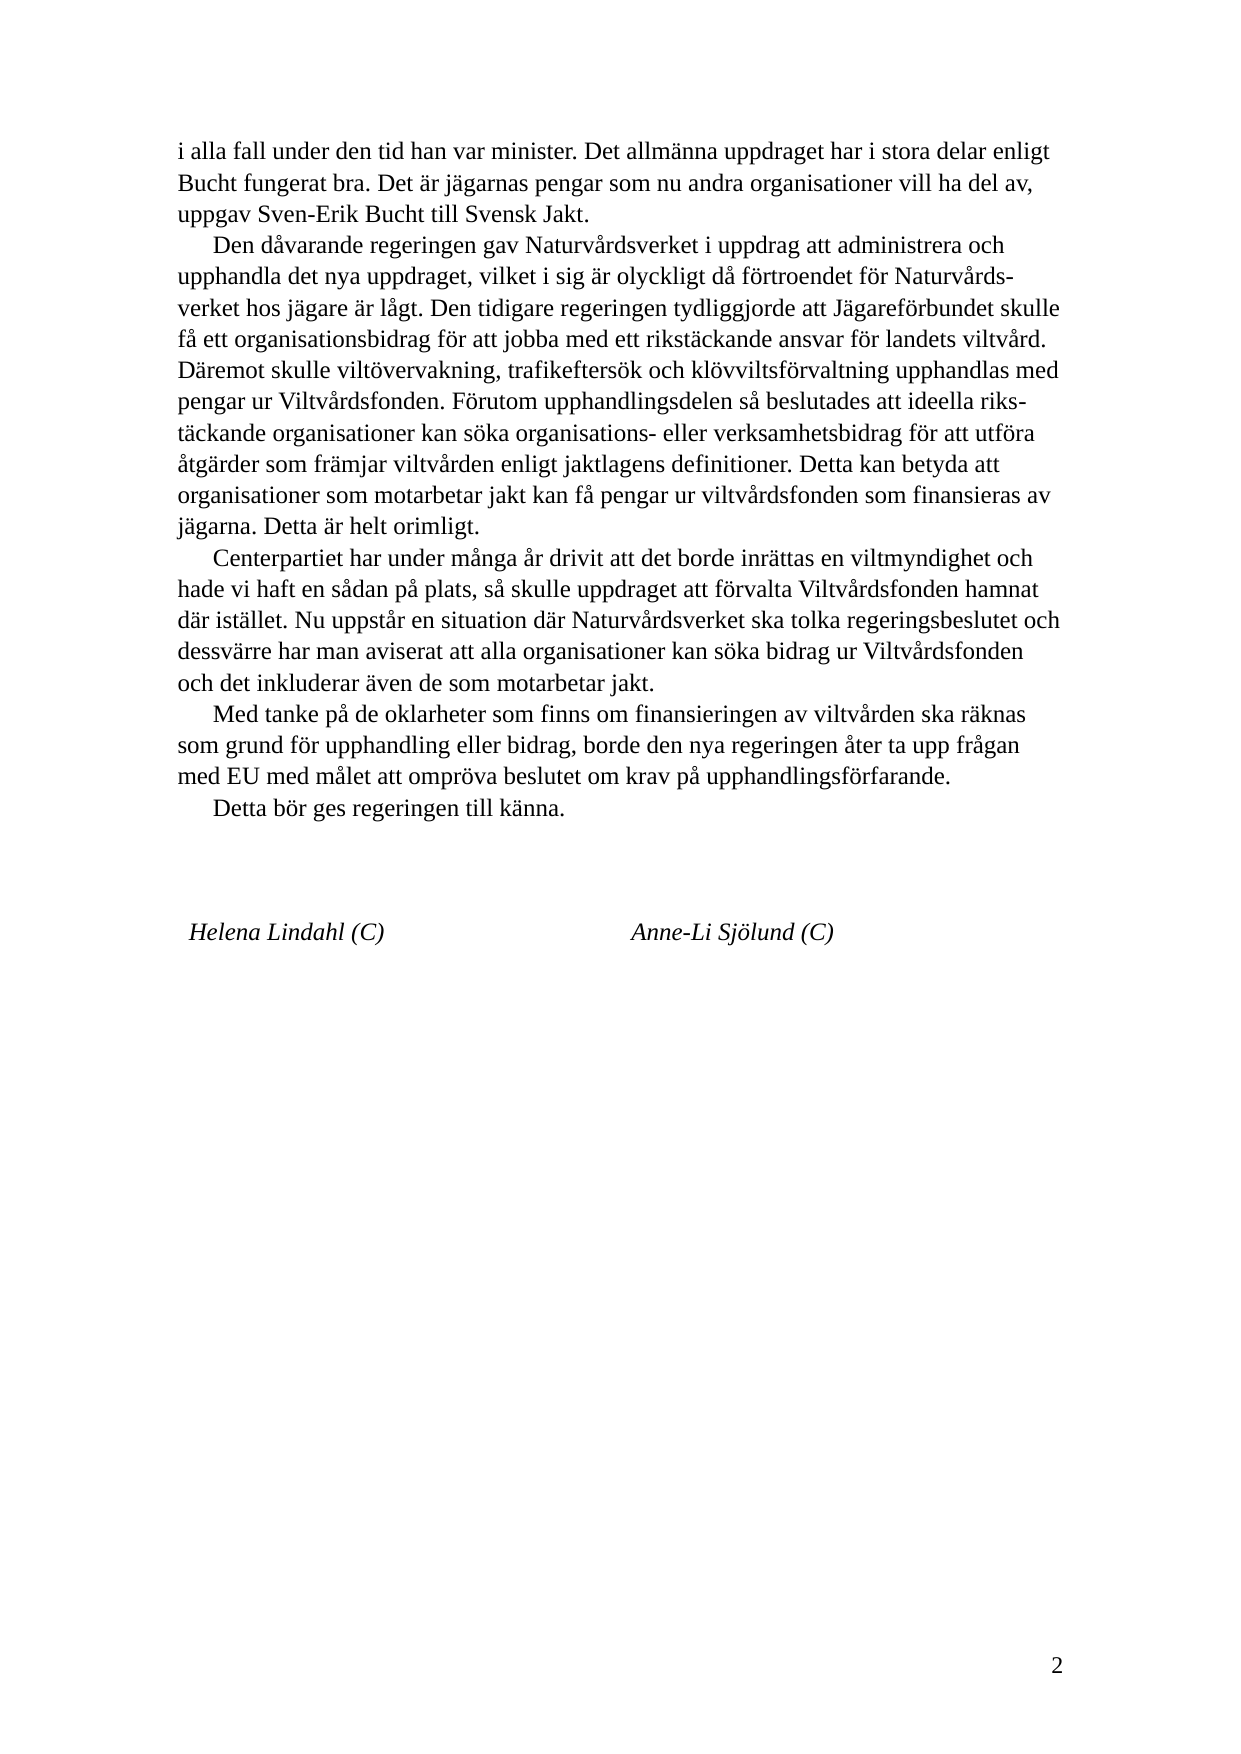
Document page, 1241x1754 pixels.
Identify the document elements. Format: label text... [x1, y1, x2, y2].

text Den dåvarande regeringen gav Naturvårdsverket i uppdrag att administrera och upphandla det nya uppdraget, vilket i sig är olyckligt då förtroendet för Naturvårdsverket hos jägare är lågt. Den tidigare regeringen tydliggjorde att Jägareförbundet skulle få ett organisationsbidrag för att jobba med ett rikstäckande ansvar för landets viltvård. Däremot skulle viltövervakning, trafikeftersök och klövviltsförvaltning upphandlas med pengar ur Viltvårdsfonden. Förutom upphandlingsdelen så beslutades att ideella rikstäckande organisationer kan söka organisations- eller verksamhetsbidrag för att utföra åtgärder som främjar viltvården enligt jaktlagens definitioner. Detta kan betyda att organisationer som motarbetar jakt kan få pengar ur viltvårdsfonden som finansieras av jägarna. Detta är helt orimligt. [177, 228, 1063, 540]
table_header Anne-Li Sjölund (C) [620, 884, 1063, 946]
text Detta bör ges regeringen till känna. [177, 790, 1063, 821]
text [177, 134, 1063, 228]
text Med tanke på de oklarheter som finns om finansieringen av viltvården ska räknas som grund för upphandling eller bidrag, borde den nya regeringen åter ta upp frågan med EU med målet att ompröva beslutet om krav på upphandlingsförfarande. [177, 696, 1063, 790]
table_header Helena Lindahl (C) [177, 884, 620, 946]
text Centerpartiet har under många år drivit att det borde inrättas en viltmyndighet och hade vi haft en sådan på plats, så skulle uppdraget att förvalta Viltvårdsfonden hamnat där istället. Nu uppstår en situation där Naturvårdsverket ska tolka regeringsbeslutet och dessvärre har man aviserat att alla organisationer kan söka bidrag ur Viltvårdsfonden och det inkluderar även de som motarbetar jakt. [177, 540, 1063, 696]
